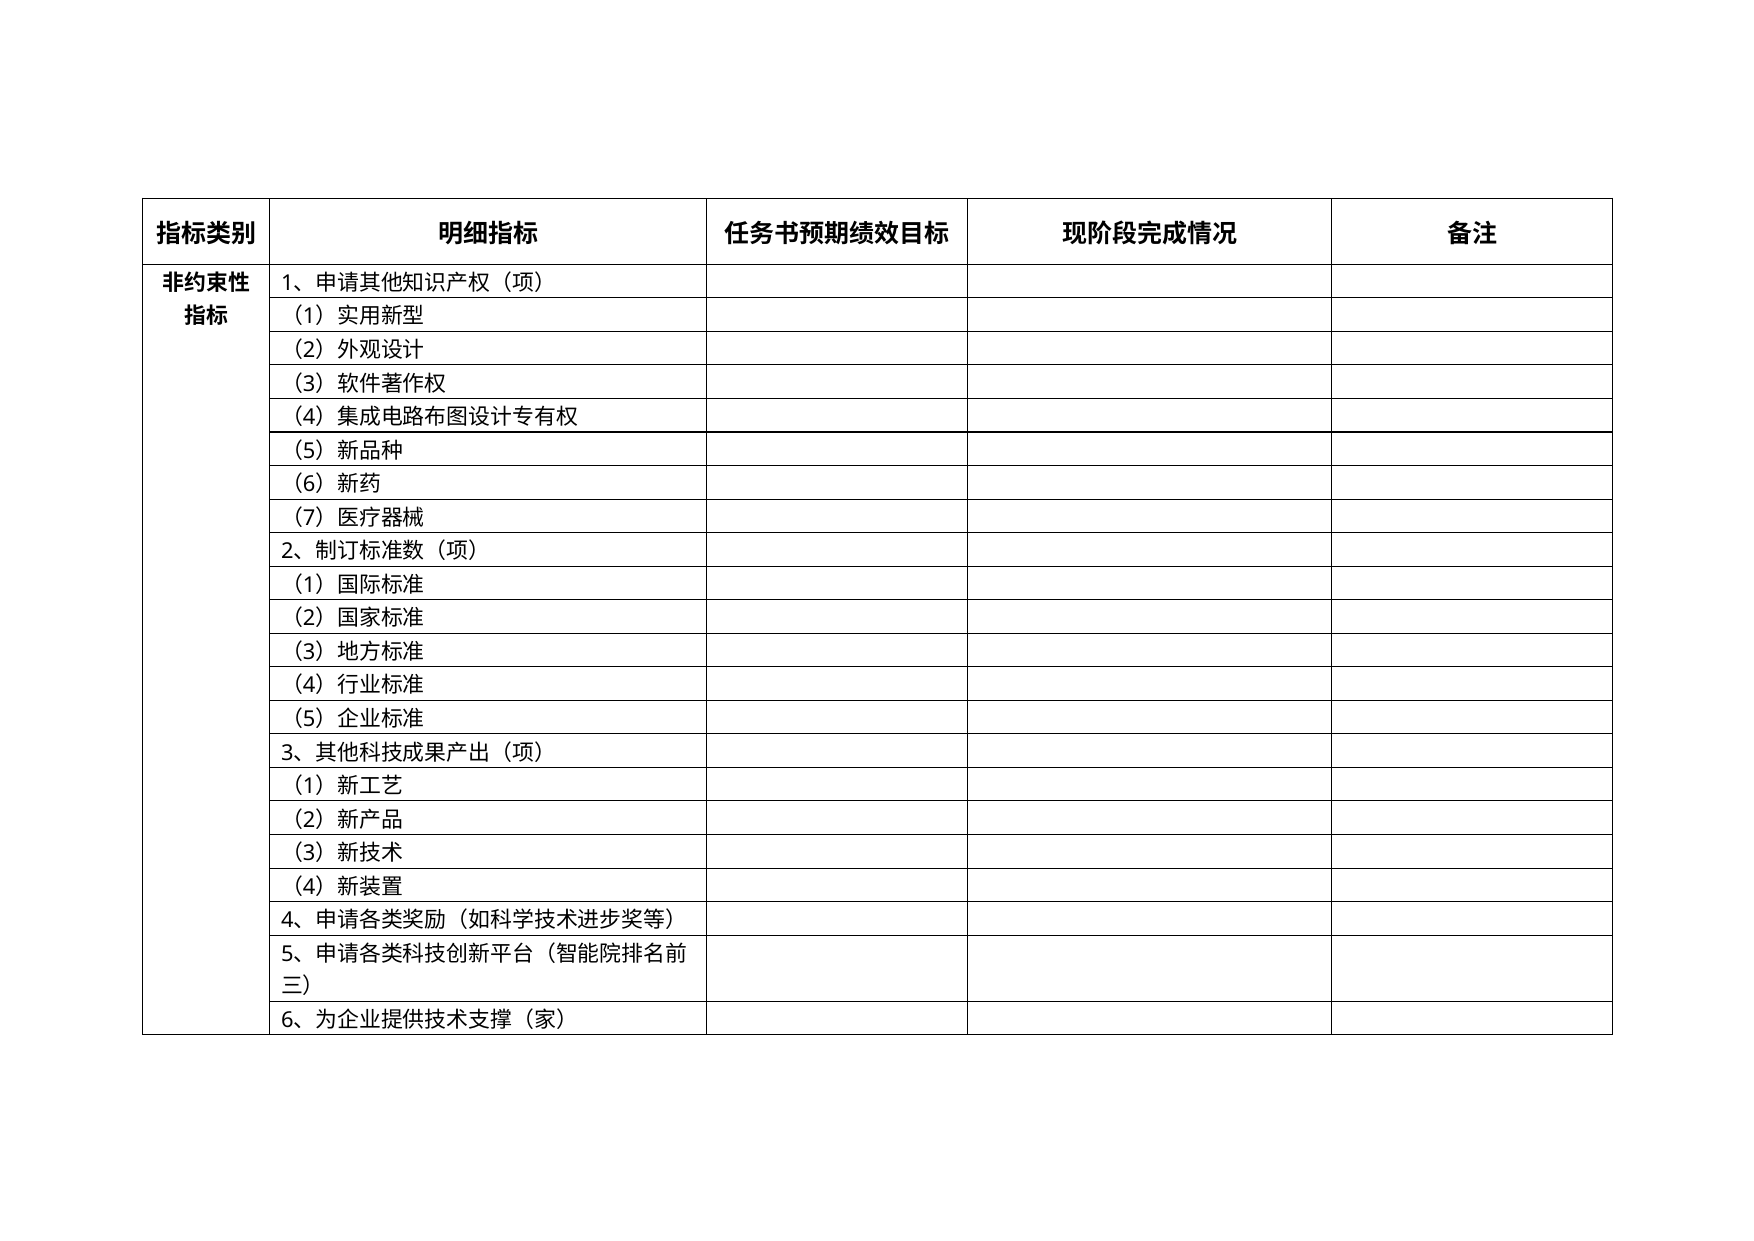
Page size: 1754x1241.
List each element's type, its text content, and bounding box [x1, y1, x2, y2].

table_cell [707, 902, 967, 934]
table_cell [968, 1002, 1331, 1034]
table_cell [1332, 399, 1612, 431]
table_cell [968, 768, 1331, 800]
table_cell [707, 701, 967, 733]
table_cell [1332, 768, 1612, 800]
table_cell [968, 332, 1331, 364]
table_cell [968, 365, 1331, 398]
table_cell 2、制订标准数（项） [270, 533, 706, 566]
table_cell [968, 399, 1331, 431]
table_cell （4）新装置 [270, 869, 706, 901]
table_cell [1332, 667, 1612, 700]
table_cell [1332, 701, 1612, 733]
table_cell （6）新药 [270, 466, 706, 498]
table_cell 5、申请各类科技创新平台（智能院排名前三） [270, 936, 706, 1001]
table_cell [1332, 801, 1612, 834]
table_cell [968, 265, 1331, 297]
table_cell [1332, 869, 1612, 901]
table_cell [1332, 1002, 1612, 1034]
table_cell [968, 634, 1331, 666]
table_cell [968, 734, 1331, 767]
table_cell [968, 902, 1331, 934]
table_cell （1）新工艺 [270, 768, 706, 800]
table_cell （5）新品种 [270, 433, 706, 465]
table_cell [1332, 567, 1612, 599]
table_cell [707, 466, 967, 498]
table_cell [1332, 265, 1612, 297]
table_cell （3）软件著作权 [270, 365, 706, 398]
table_cell [707, 667, 967, 700]
table_cell 1、申请其他知识产权（项） [270, 265, 706, 297]
table_cell （5）企业标准 [270, 701, 706, 733]
table_cell [968, 433, 1331, 465]
table_cell （7）医疗器械 [270, 500, 706, 532]
table_cell [1332, 634, 1612, 666]
table_cell [1332, 466, 1612, 498]
table_cell [968, 869, 1331, 901]
table_cell [968, 835, 1331, 867]
table_cell （3）地方标准 [270, 634, 706, 666]
table_header 现阶段完成情况 [968, 199, 1331, 264]
table_cell [968, 667, 1331, 700]
table_cell [1332, 298, 1612, 331]
table_cell [968, 701, 1331, 733]
table_cell [707, 265, 967, 297]
table_cell [1332, 533, 1612, 566]
table_cell [707, 768, 967, 800]
table_cell （4）行业标准 [270, 667, 706, 700]
table_cell （4）集成电路布图设计专有权 [270, 399, 706, 431]
table_cell 非约束性指标 [143, 265, 269, 1034]
table_cell [968, 500, 1331, 532]
table_cell （2）国家标准 [270, 600, 706, 633]
table_cell [968, 936, 1331, 1001]
table_cell （3）新技术 [270, 835, 706, 867]
table_cell [968, 600, 1331, 633]
table_cell [707, 533, 967, 566]
table_cell [968, 298, 1331, 331]
table_cell [707, 936, 967, 1001]
table_cell [1332, 902, 1612, 934]
table_cell [707, 332, 967, 364]
table_cell [707, 298, 967, 331]
table_header 任务书预期绩效目标 [707, 199, 967, 264]
table_cell 4、申请各类奖励（如科学技术进步奖等） [270, 902, 706, 934]
table_cell [968, 466, 1331, 498]
table_cell [707, 399, 967, 431]
table_cell [707, 365, 967, 398]
table_cell （2）外观设计 [270, 332, 706, 364]
table_cell [1332, 500, 1612, 532]
table_cell [707, 801, 967, 834]
table_cell （1）国际标准 [270, 567, 706, 599]
table_cell [1332, 433, 1612, 465]
table_cell [707, 567, 967, 599]
table_cell [707, 634, 967, 666]
table_cell [707, 835, 967, 867]
table_cell [968, 567, 1331, 599]
table_cell [707, 1002, 967, 1034]
table_cell [1332, 734, 1612, 767]
table_cell [707, 734, 967, 767]
table_cell [707, 869, 967, 901]
table_cell [968, 533, 1331, 566]
table_cell [1332, 835, 1612, 867]
table_cell （2）新产品 [270, 801, 706, 834]
table_cell [1332, 365, 1612, 398]
table_header 备注 [1332, 199, 1612, 264]
table_header 指标类别 [143, 199, 269, 264]
table_cell [707, 600, 967, 633]
table_cell 6、为企业提供技术支撑（家） [270, 1002, 706, 1034]
table_cell [1332, 332, 1612, 364]
table_cell （1）实用新型 [270, 298, 706, 331]
table_cell [968, 801, 1331, 834]
table_cell [707, 500, 967, 532]
table_header 明细指标 [270, 199, 706, 264]
table_cell [707, 433, 967, 465]
table_cell 3、其他科技成果产出（项） [270, 734, 706, 767]
table_cell [1332, 936, 1612, 1001]
table_cell [1332, 600, 1612, 633]
